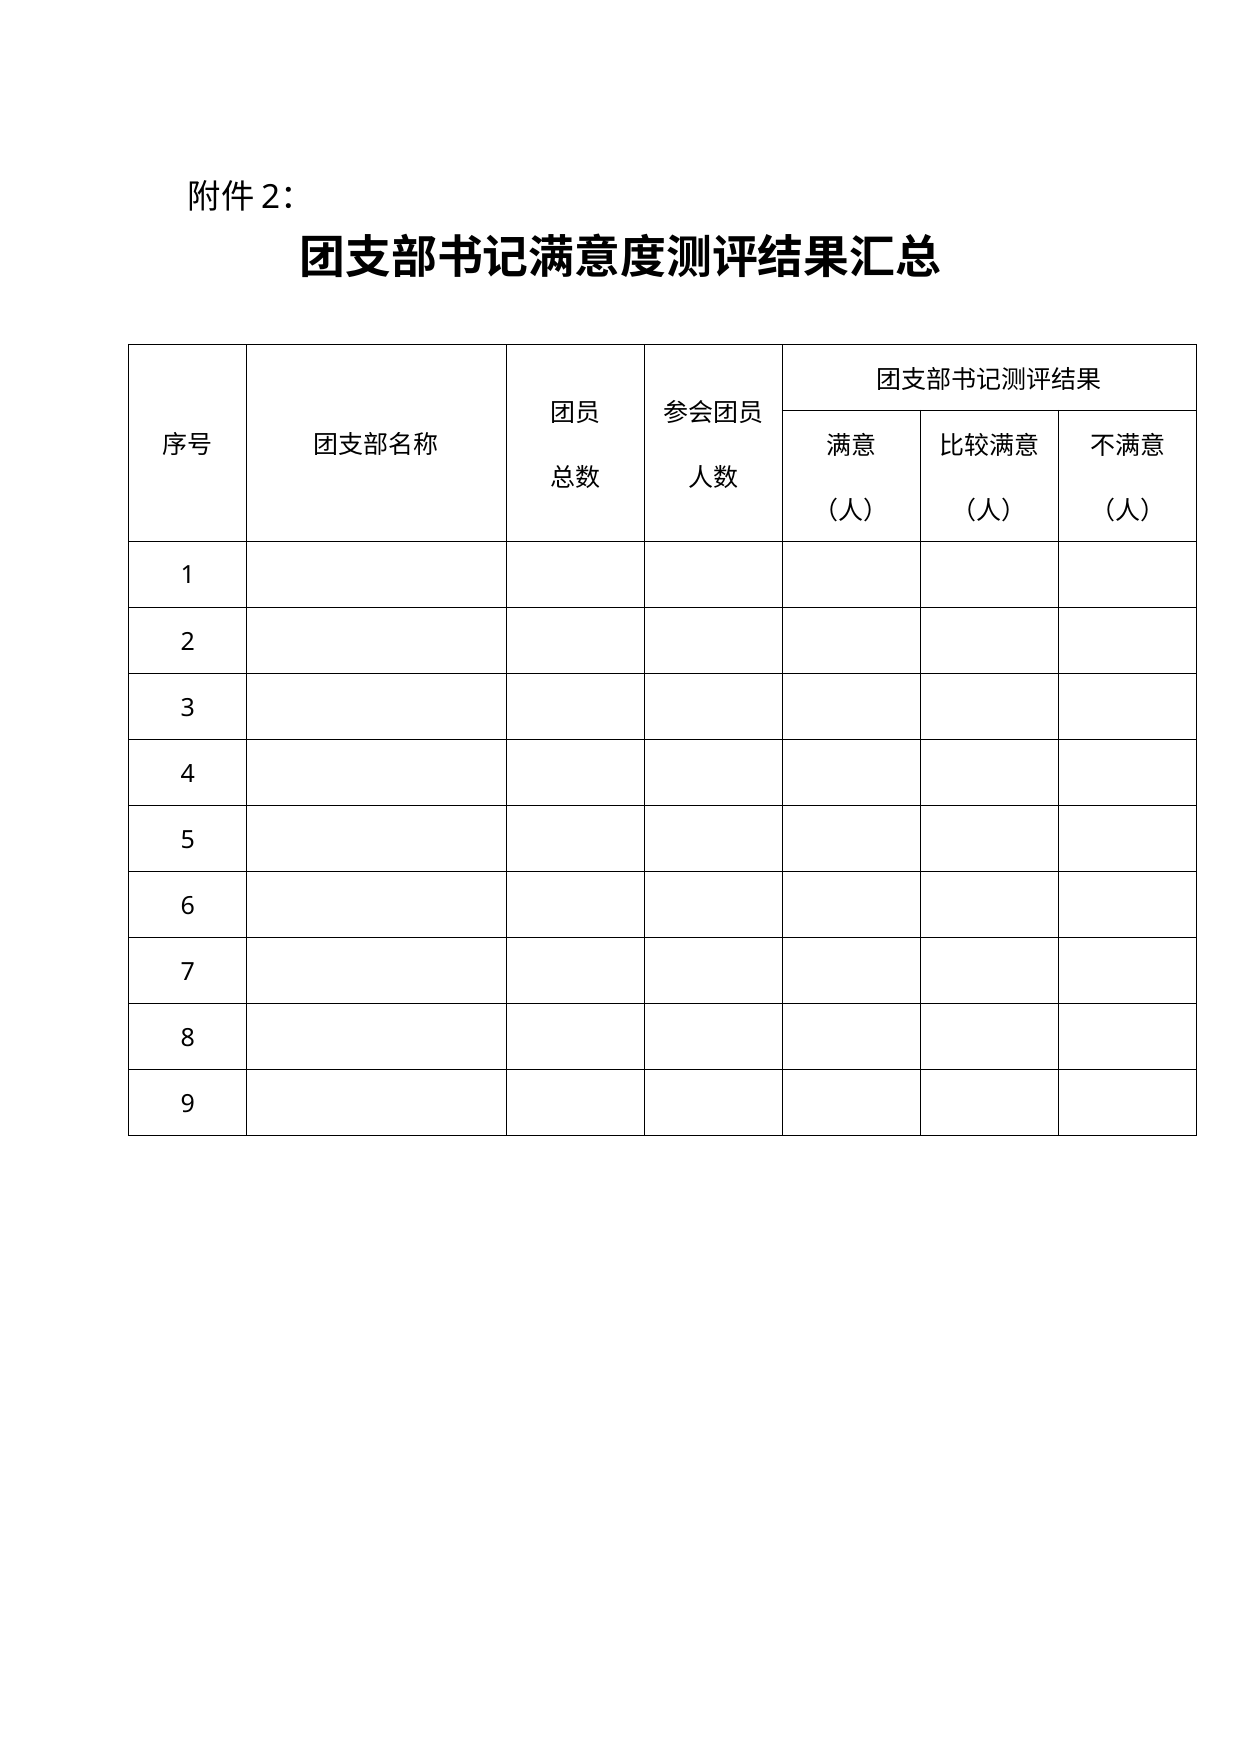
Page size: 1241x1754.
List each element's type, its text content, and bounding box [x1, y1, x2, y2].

table_header 序号 [129, 345, 246, 541]
table_cell [921, 608, 1058, 673]
table_cell [247, 740, 506, 805]
table_header 参会团员人数 [645, 345, 782, 541]
table_cell [921, 674, 1058, 739]
table_cell [645, 806, 782, 871]
table_cell [247, 674, 506, 739]
table_cell [921, 740, 1058, 805]
table_cell [645, 872, 782, 937]
text 团支部书记满意度测评结果汇总 [187, 227, 1053, 285]
table_cell 6 [129, 872, 246, 937]
table_cell [1059, 542, 1196, 607]
table_cell [921, 1004, 1058, 1069]
table_cell [507, 740, 644, 805]
table_cell [1059, 674, 1196, 739]
table_cell [783, 740, 920, 805]
table_cell [247, 872, 506, 937]
table_cell [507, 1004, 644, 1069]
table_cell [247, 1070, 506, 1135]
table_cell 2 [129, 608, 246, 673]
table_cell [507, 542, 644, 607]
table_cell [783, 674, 920, 739]
table_cell 8 [129, 1004, 246, 1069]
table_cell [645, 608, 782, 673]
table_cell [783, 542, 920, 607]
table_cell [783, 608, 920, 673]
table_cell [783, 1070, 920, 1135]
table_cell [247, 938, 506, 1003]
table_cell [645, 740, 782, 805]
table_cell 3 [129, 674, 246, 739]
table_cell [645, 938, 782, 1003]
table_header 团员 总数 [507, 345, 644, 541]
table_cell [1059, 938, 1196, 1003]
table_cell [247, 1004, 506, 1069]
table_cell [507, 938, 644, 1003]
text 附件2： [187, 162, 1053, 227]
table_cell [1059, 608, 1196, 673]
table_cell [783, 1004, 920, 1069]
table_cell [507, 1070, 644, 1135]
table_cell 4 [129, 740, 246, 805]
table_cell [645, 1070, 782, 1135]
table_header 团支部名称 [247, 345, 506, 541]
table_cell 不满意 （人） [1059, 411, 1196, 541]
table_cell [645, 1004, 782, 1069]
table_cell [247, 806, 506, 871]
table_cell [645, 542, 782, 607]
table_cell 比较满意 （人） [921, 411, 1058, 541]
table_cell [921, 806, 1058, 871]
table_cell 9 [129, 1070, 246, 1135]
table_cell 7 [129, 938, 246, 1003]
table_cell 5 [129, 806, 246, 871]
table_cell [783, 938, 920, 1003]
table_cell [921, 872, 1058, 937]
table_cell [507, 806, 644, 871]
table_cell [507, 872, 644, 937]
table_cell [783, 872, 920, 937]
table_header 团支部书记测评结果 [783, 345, 1196, 410]
table_cell [247, 608, 506, 673]
table_cell [247, 542, 506, 607]
table_cell [921, 938, 1058, 1003]
table_cell [1059, 1004, 1196, 1069]
table_cell [1059, 806, 1196, 871]
table_cell 满意 （人） [783, 411, 920, 541]
table_cell [1059, 740, 1196, 805]
table_cell [921, 542, 1058, 607]
table_cell [1059, 872, 1196, 937]
table_cell [921, 1070, 1058, 1135]
table_cell [507, 674, 644, 739]
table_cell [783, 806, 920, 871]
table_cell [645, 674, 782, 739]
table_cell [507, 608, 644, 673]
table_cell [1059, 1070, 1196, 1135]
table_cell 1 [129, 542, 246, 607]
